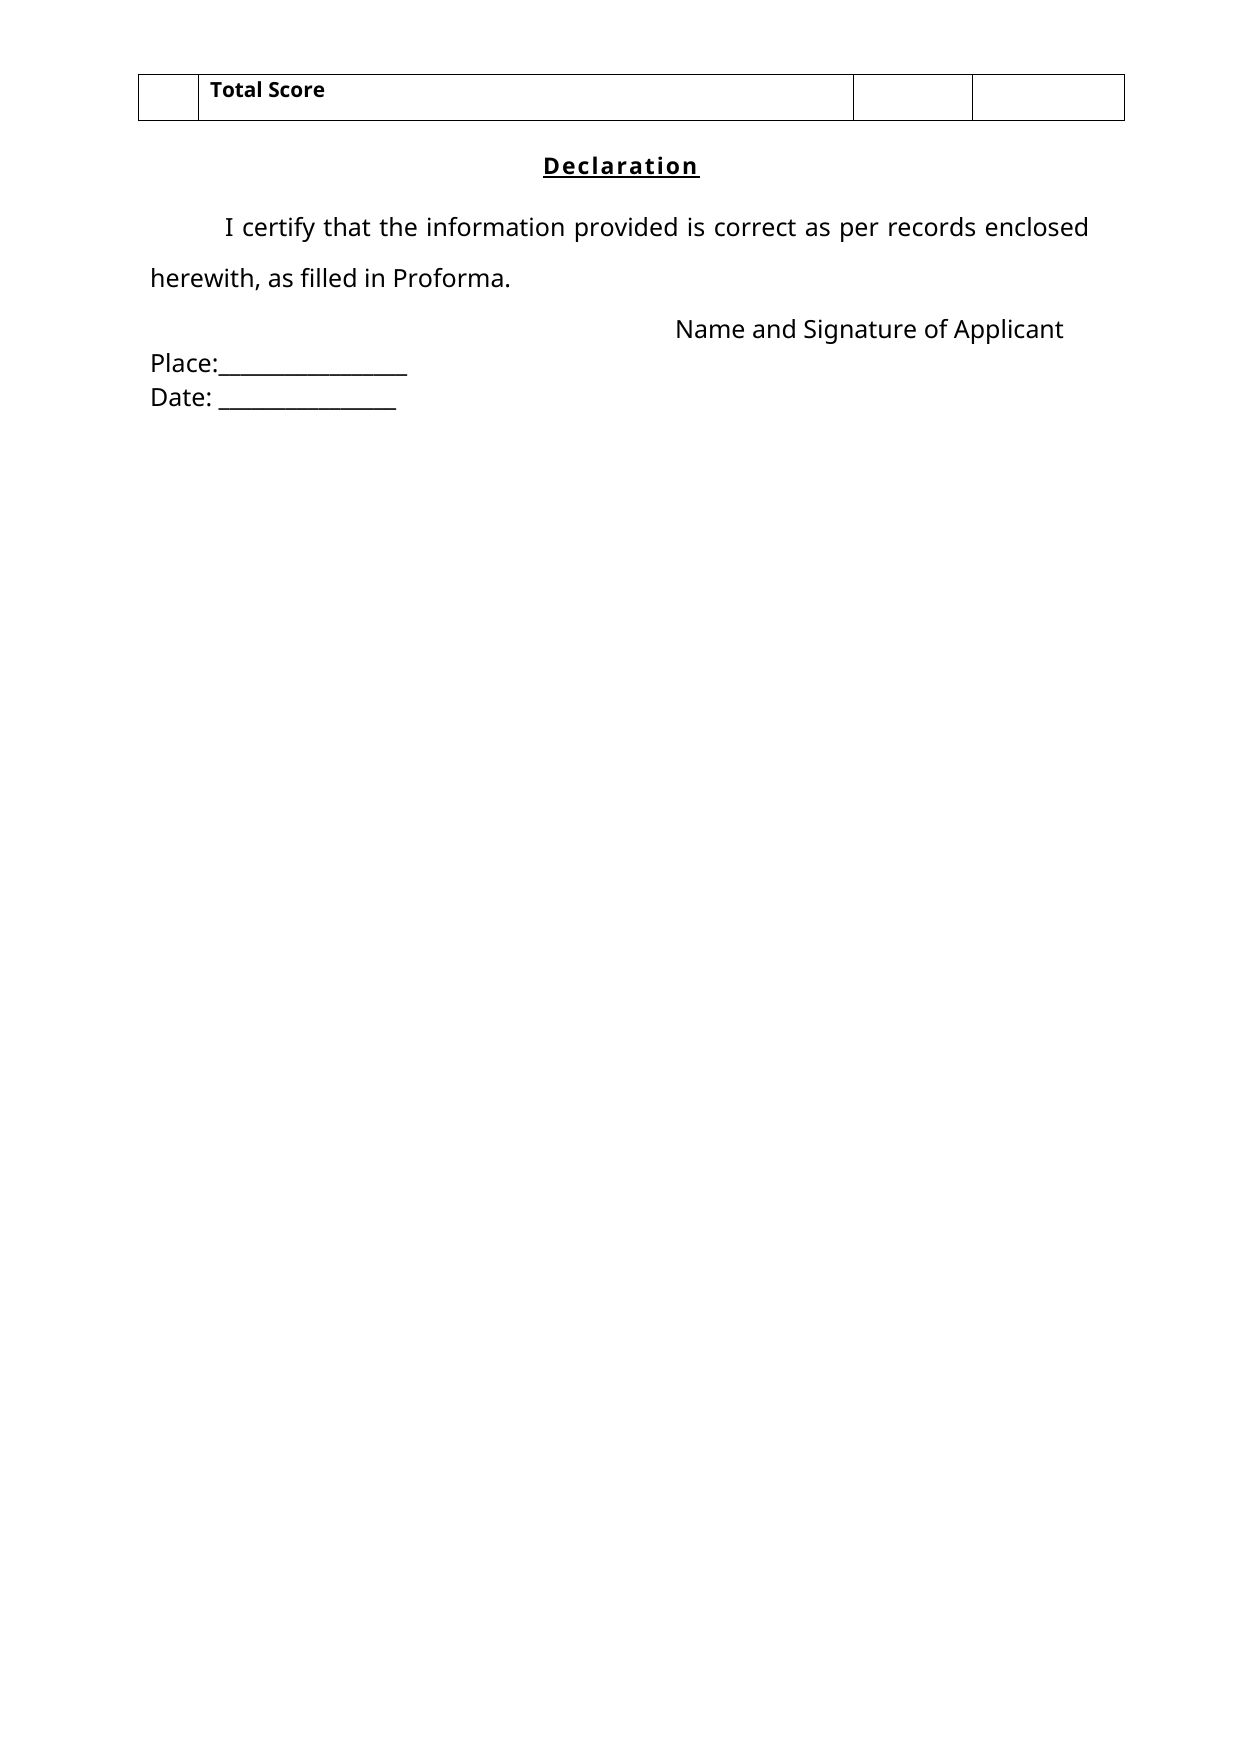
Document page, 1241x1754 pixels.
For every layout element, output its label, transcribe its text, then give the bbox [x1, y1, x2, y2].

text I certify that the information provided is correct as per records enclosed herewith, as filled in Proforma. [150, 209, 1090, 294]
text Declaration [150, 150, 1090, 181]
text Date: ________________ [150, 380, 1090, 414]
table_cell [139, 75, 198, 120]
table_cell [854, 75, 972, 120]
table_cell [973, 75, 1124, 120]
list Name and Signature of Applicant [262, 312, 1090, 346]
text Place:_________________ [150, 346, 1090, 380]
table_cell Total Score [199, 75, 853, 120]
